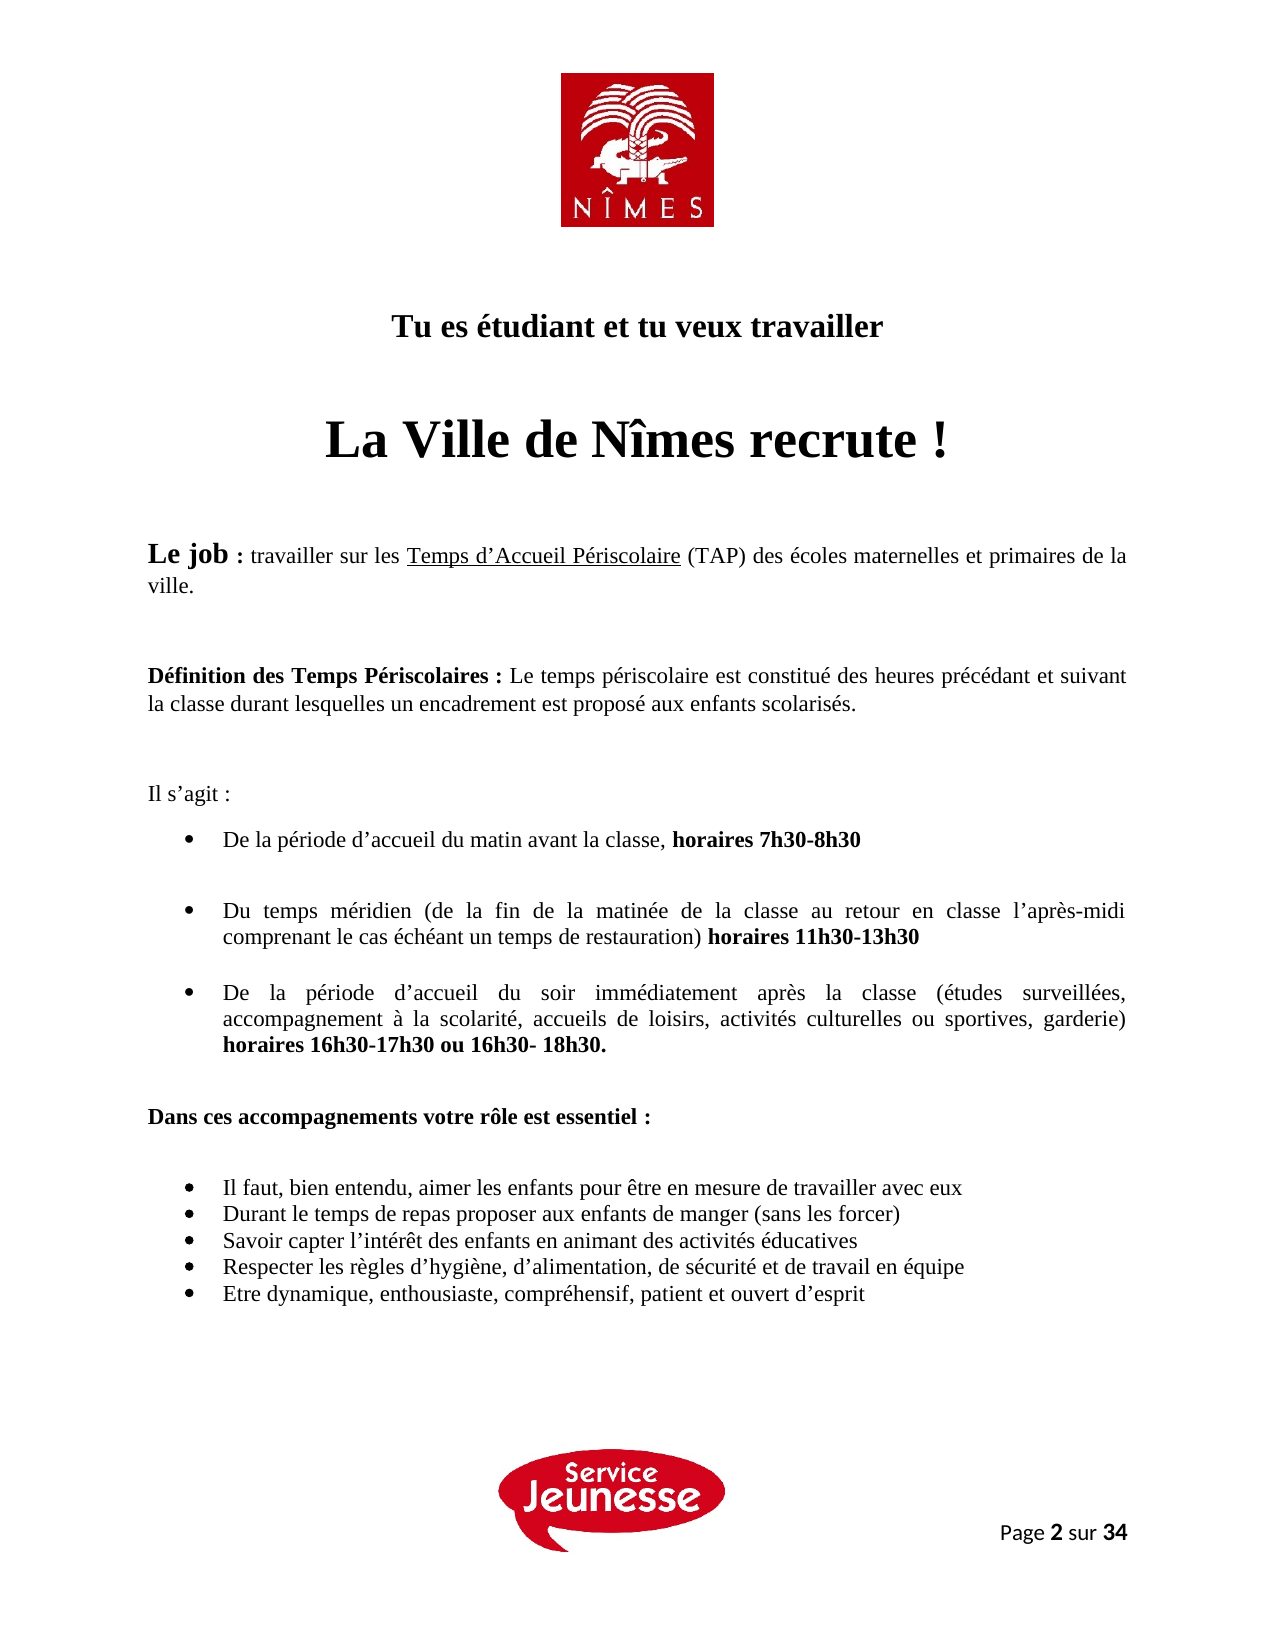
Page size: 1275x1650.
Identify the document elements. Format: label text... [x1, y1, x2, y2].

text Le job : travailler sur les Temps d’Accueil Périscolaire (TAP) des écoles maternelles et primaires de la ville. [148, 536, 1127, 598]
list Du temps méridien (de la fin de la matinée de la classe au retour en classe l’après-midi comprenant le cas échéant un temps de restauration) horaires 11h30-13h30 [185, 897, 1127, 950]
text Il s’agit : [148, 781, 1127, 807]
picture [561, 73, 714, 227]
list Savoir capter l’intérêt des enfants en animant des activités éducatives [185, 1227, 1127, 1253]
list Etre dynamique, enthousiaste, compréhensif, patient et ouvert d’esprit [185, 1279, 1127, 1306]
list Durant le temps de repas proposer aux enfants de manger (sans les forcer) [185, 1201, 1127, 1227]
picture [489, 1431, 734, 1579]
text La Ville de Nîmes recrute ! [148, 407, 1127, 469]
text Tu es étudiant et tu veux travailler [148, 306, 1127, 345]
text Dans ces accompagnements votre rôle est essentiel : [148, 1103, 1127, 1129]
list Il faut, bien entendu, aimer les enfants pour être en mesure de travailler avec eux [185, 1174, 1127, 1201]
text Définition des Temps Périscolaires : Le temps périscolaire est constitué des heures précédant et suivant la classe durant lesquelles un encadrement est proposé aux enfants scolarisés. [148, 662, 1127, 717]
list Respecter les règles d’hygiène, d’alimentation, de sécurité et de travail en équipe [185, 1253, 1127, 1279]
list De la période d’accueil du matin avant la classe, horaires 7h30-8h30 [185, 826, 1127, 852]
list De la période d’accueil du soir immédiatement après la classe (études surveillées, accompagnement à la scolarité, accueils de loisirs, activités culturelles ou sportives, garderie) horaires 16h30-17h30 ou 16h30- 18h30. [185, 978, 1127, 1058]
